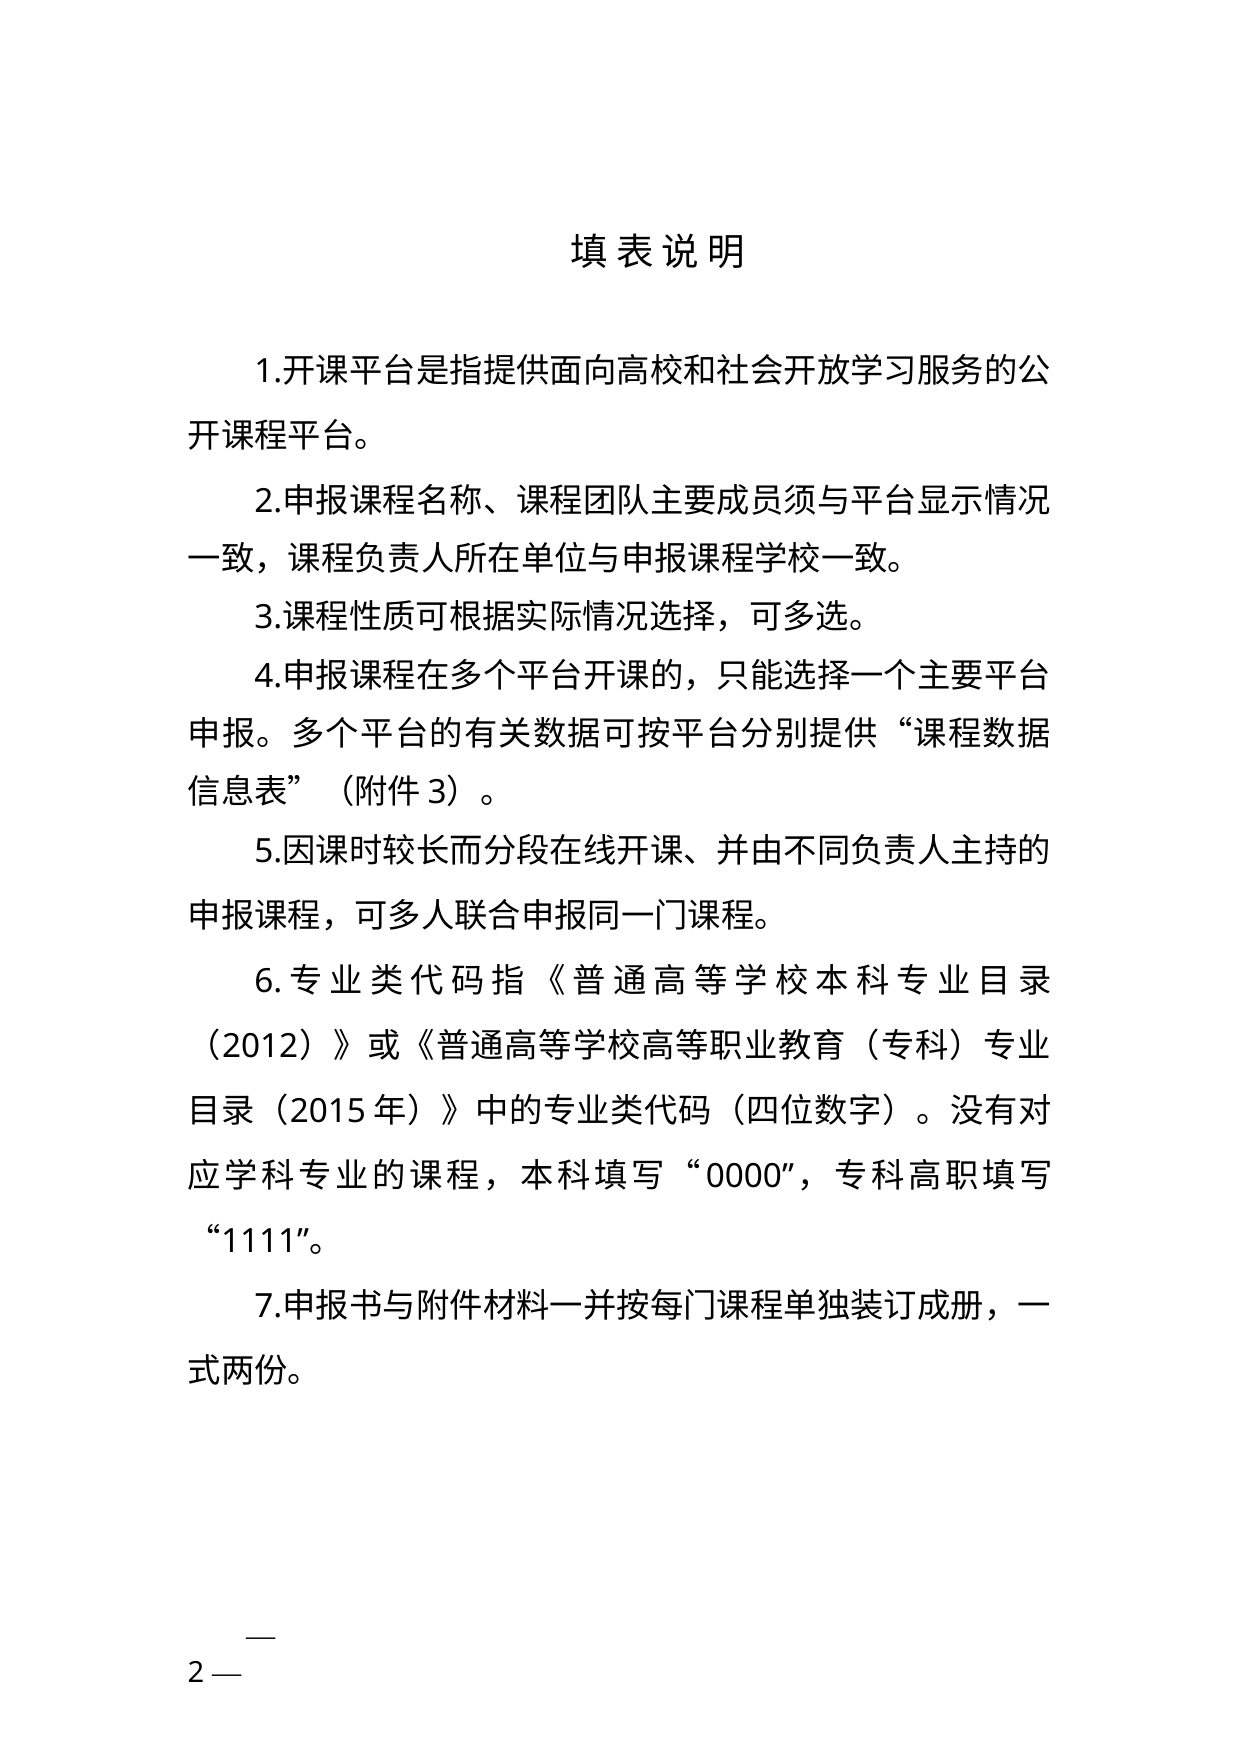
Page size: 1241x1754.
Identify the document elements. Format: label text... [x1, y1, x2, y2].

text 5.因课时较长而分段在线开课、并由不同负责人主持的申报课程，可多人联合申报同一门课程。 [187, 815, 1053, 945]
text 1.开课平台是指提供面向高校和社会开放学习服务的公开课程平台。 [187, 335, 1053, 465]
text 3.课程性质可根据实际情况选择，可多选。 [187, 582, 1053, 640]
text 2.申报课程名称、课程团队主要成员须与平台显示情况一致，课程负责人所在单位与申报课程学校一致。 [187, 465, 1053, 582]
text 7.申报书与附件材料一并按每门课程单独装订成册，一式两份。 [187, 1270, 1053, 1400]
text 4.申报课程在多个平台开课的，只能选择一个主要平台申报。多个平台的有关数据可按平台分别提供“课程数据信息表”（附件3）。 [187, 640, 1053, 815]
text 填 表 说 明 [187, 219, 1053, 277]
text 6.专业类代码指《普通高等学校本科专业目录（2012）》或《普通高等学校高等职业教育（专科）专业目录（2015年）》中的专业类代码（四位数字）。没有对应学科专业的课程，本科填写“0000”，专科高职填写“1111”。 [187, 945, 1053, 1270]
